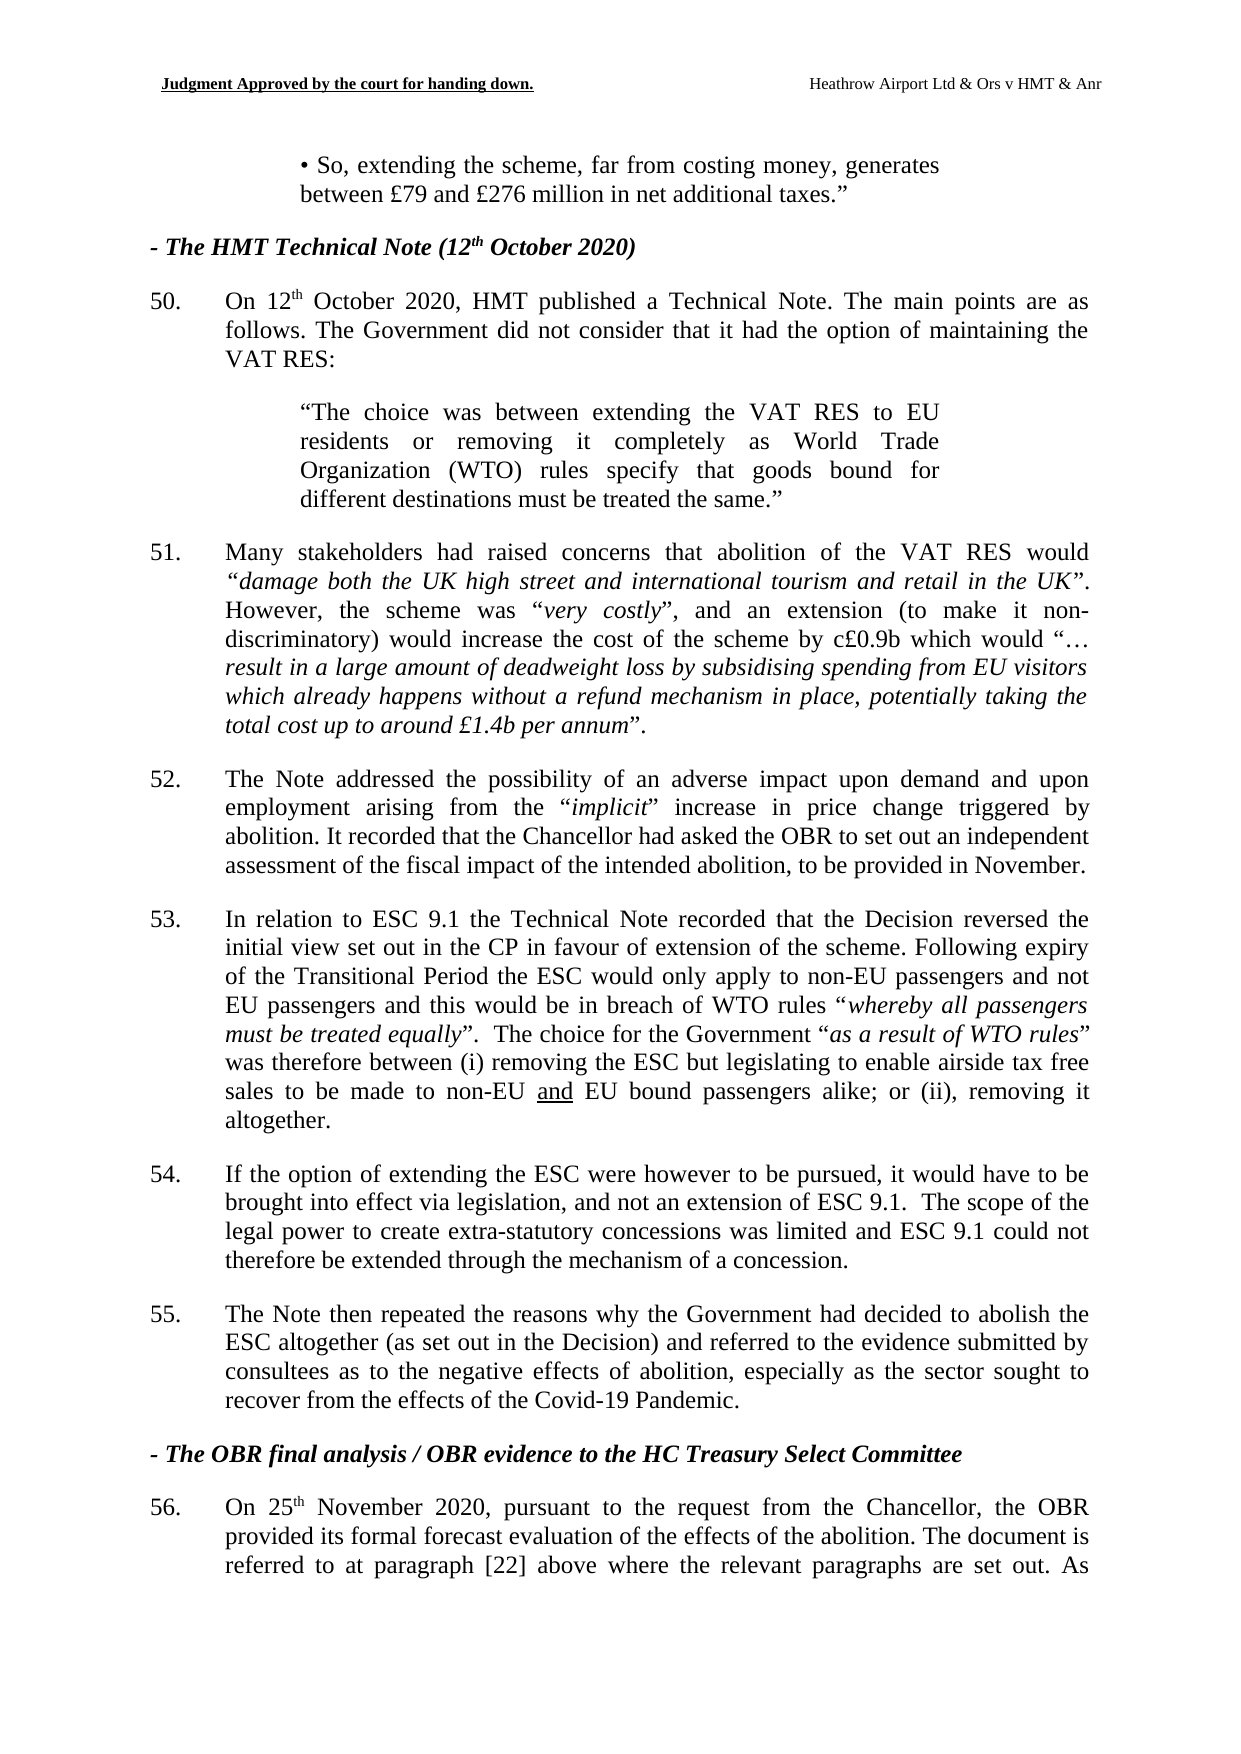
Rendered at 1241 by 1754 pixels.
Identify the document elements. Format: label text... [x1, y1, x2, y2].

text “The choice was between extending the VAT RES to EU residents or removing it completely as World Trade Organization (WTO) rules specify that goods bound for different destinations must be treated the same.” [300, 397, 940, 512]
list - The OBR final analysis / OBR evidence to the HC Treasury Select Committee [150, 1439, 1090, 1467]
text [150, 1492, 1090, 1579]
text The Note addressed the possibility of an adverse impact upon demand and upon employment arising from the “implicit” increase in price change triggered by abolition. It recorded that the Chancellor had asked the OBR to set out an independent assessment of the fiscal impact of the intended abolition, to be provided in November. [150, 764, 1090, 879]
text The Note then repeated the reasons why the Government had decided to abolish the ESC altogether (as set out in the Decision) and referred to the evidence submitted by consultees as to the negative effects of abolition, especially as the sector sought to recover from the effects of the Covid-19 Pandemic. [150, 1299, 1090, 1414]
text If the option of extending the ESC were however to be pursued, it would have to be brought into effect via legislation, and not an extension of ESC 9.1. The scope of the legal power to create extra-statutory concessions was limited and ESC 9.1 could not therefore be extended through the mechanism of a concession. [150, 1159, 1090, 1274]
text In relation to ESC 9.1 the Technical Note recorded that the Decision reversed the initial view set out in the CP in favour of extension of the scheme. Following expiry of the Transitional Period the ESC would only apply to non-EU passengers and not EU passengers and this would be in breach of WTO rules “whereby all passengers must be treated equally”. The choice for the Government “as a result of WTO rules” was therefore between (i) removing the ESC but legislating to enable airside tax free sales to be made to non-EU and EU bound passengers alike; or (ii), removing it altogether. [150, 904, 1090, 1134]
list - The HMT Technical Note (12th October 2020) [150, 232, 1090, 261]
text On 12th October 2020, HMT published a Technical Note. The main points are as follows. The Government did not consider that it had the option of maintaining the VAT RES: [150, 286, 1090, 372]
text Many stakeholders had raised concerns that abolition of the VAT RES would “damage both the UK high street and international tourism and retail in the UK”. However, the scheme was “very costly”, and an extension (to make it non-discriminatory) would increase the cost of the scheme by c£0.9b which would “… result in a large amount of deadweight loss by subsidising spending from EU visitors which already happens without a refund mechanism in place, potentially taking the total cost up to around £1.4b per annum”. [150, 537, 1090, 739]
text • So, extending the scheme, far from costing money, generates between £79 and £276 million in net additional taxes.” [300, 150, 940, 207]
